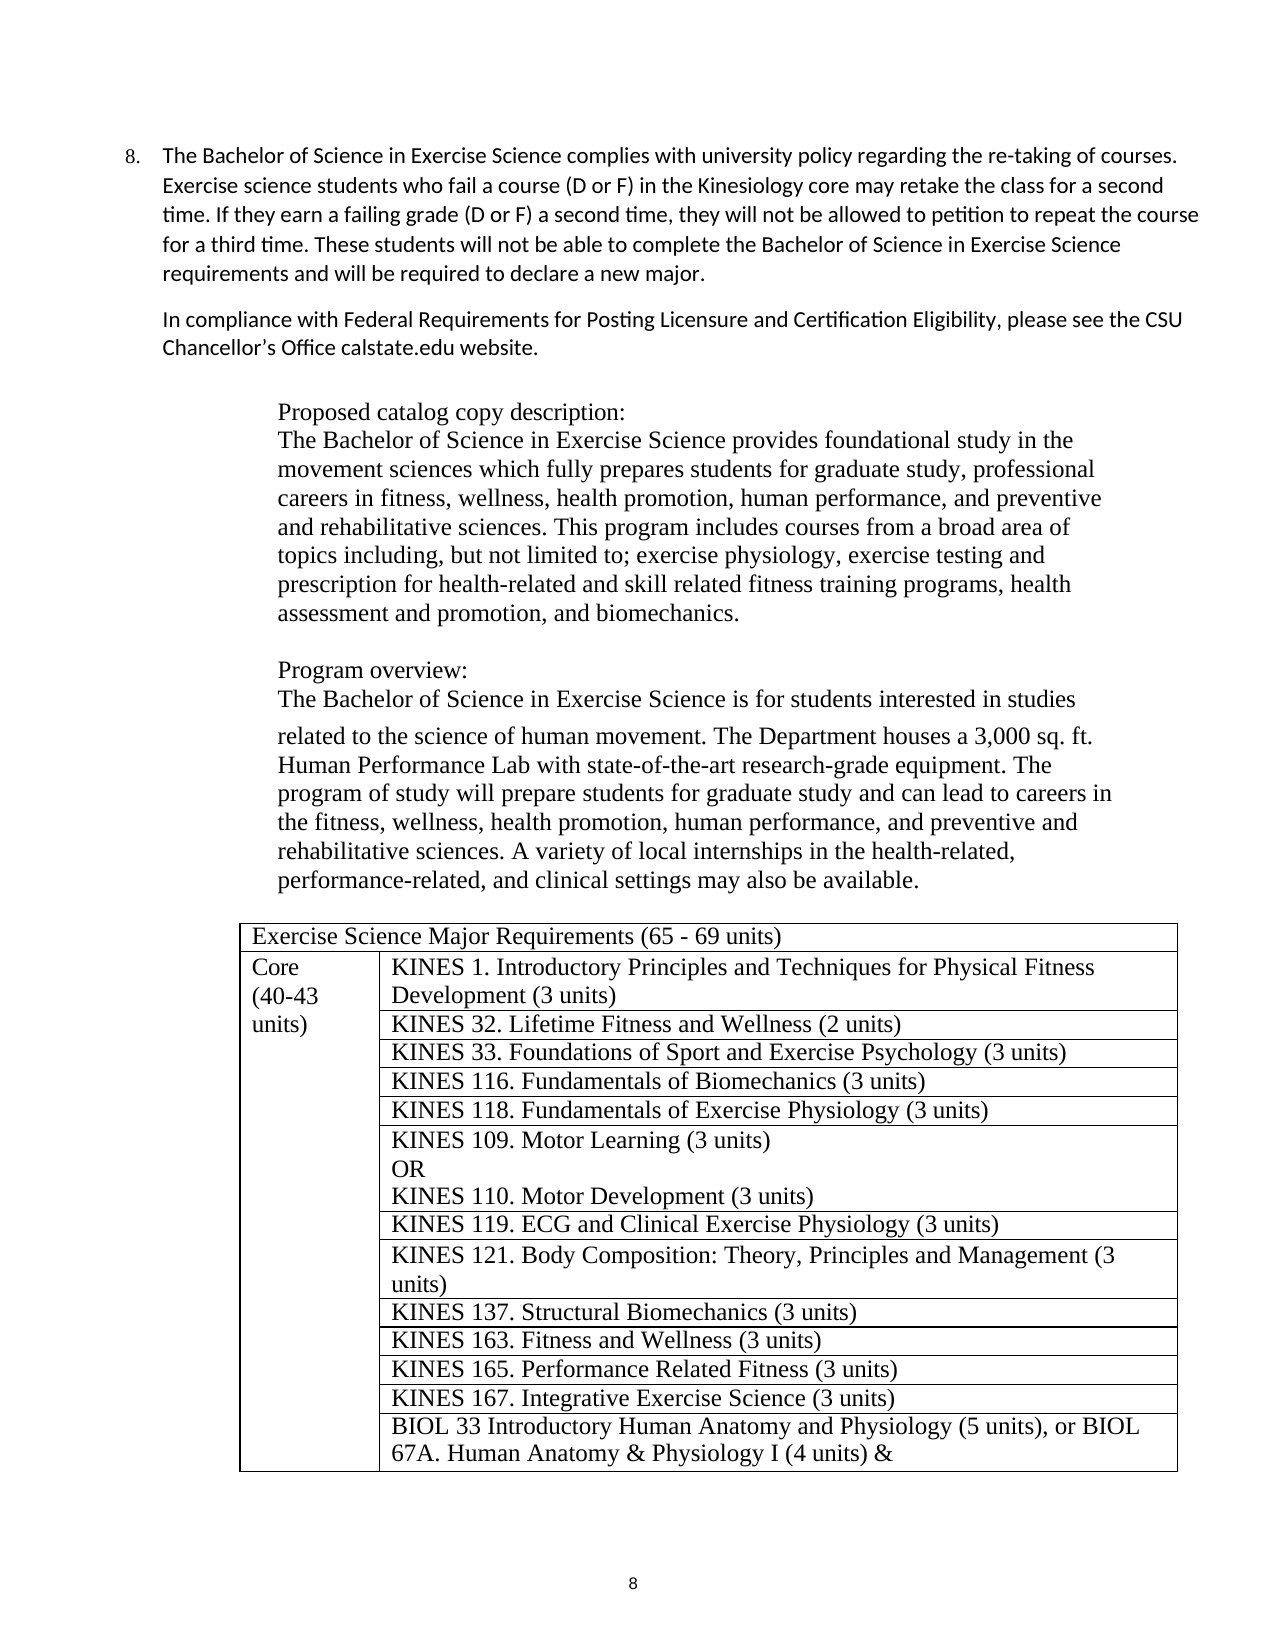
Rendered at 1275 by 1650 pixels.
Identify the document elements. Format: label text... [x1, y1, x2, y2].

table_cell KINES 109. Motor Learning (3 units) OR KINES 110. Motor Development (3 units) [380, 1126, 1177, 1211]
table_cell KINES 33. Foundations of Sport and Exercise Psychology (3 units) [380, 1040, 1177, 1067]
table_cell KINES 167. Integrative Exercise Science (3 units) [380, 1385, 1177, 1412]
table_cell KINES 1. Introductory Principles and Techniques for Physical Fitness Development (3 units) [380, 952, 1177, 1010]
text The Bachelor of Science in Exercise Science is for students interested in studies [277, 684, 1212, 713]
text related to the science of human movement. The Department houses a 3,000 sq. ft. Human Performance Lab with state-of-the-art research-grade equipment. The program of study will prepare students for graduate study and can lead to careers in the fitness, wellness, health promotion, human performance, and preventive and rehabilitative sciences. A variety of local internships in the health-related, performance-related, and clinical settings may also be available. [277, 721, 1112, 893]
text Program overview: [277, 655, 1212, 684]
text In compliance with Federal Requirements for Posting Licensure and Certification Eligibility, please see the CSU Chancellor’s Office calstate.edu website. [162, 305, 1212, 361]
table_cell KINES 119. ECG and Clinical Exercise Physiology (3 units) [380, 1212, 1177, 1239]
table_cell KINES 32. Lifetime Fitness and Wellness (2 units) [380, 1011, 1177, 1038]
text Proposed catalog copy description: [277, 397, 1212, 425]
table_cell KINES 121. Body Composition: Theory, Principles and Management (3 units) [380, 1240, 1177, 1298]
table_header Exercise Science Major Requirements (65 - 69 units) [241, 924, 1177, 951]
table_cell KINES 137. Structural Biomechanics (3 units) [380, 1299, 1177, 1326]
table_cell KINES 163. Fitness and Wellness (3 units) [380, 1328, 1177, 1355]
table_cell Core (40-43 units) [241, 952, 379, 1471]
table_cell KINES 116. Fundamentals of Biomechanics (3 units) [380, 1068, 1177, 1096]
table_cell KINES 118. Fundamentals of Exercise Physiology (3 units) [380, 1097, 1177, 1124]
list The Bachelor of Science in Exercise Science complies with university policy regarding the re-taking of courses. Exercise science students who fail a course (D or F) in the Kinesiology core may retake the class for a second time. If they earn a failing grade (D or F) a second time, they will not be allowed to petition to repeat the course for a third time. These students will not be able to complete the Bachelor of Science in Exercise Science requirements and will be required to declare a new major. [125, 142, 1212, 287]
table_cell KINES 165. Performance Related Fitness (3 units) [380, 1356, 1177, 1384]
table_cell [380, 1414, 1177, 1471]
text The Bachelor of Science in Exercise Science provides foundational study in the movement sciences which fully prepares students for graduate study, professional careers in fitness, wellness, health promotion, human performance, and preventive and rehabilitative sciences. This program includes courses from a broad area of topics including, but not limited to; exercise physiology, exercise testing and prescription for health-related and skill related fitness training programs, health assessment and promotion, and biomechanics. [277, 425, 1125, 627]
